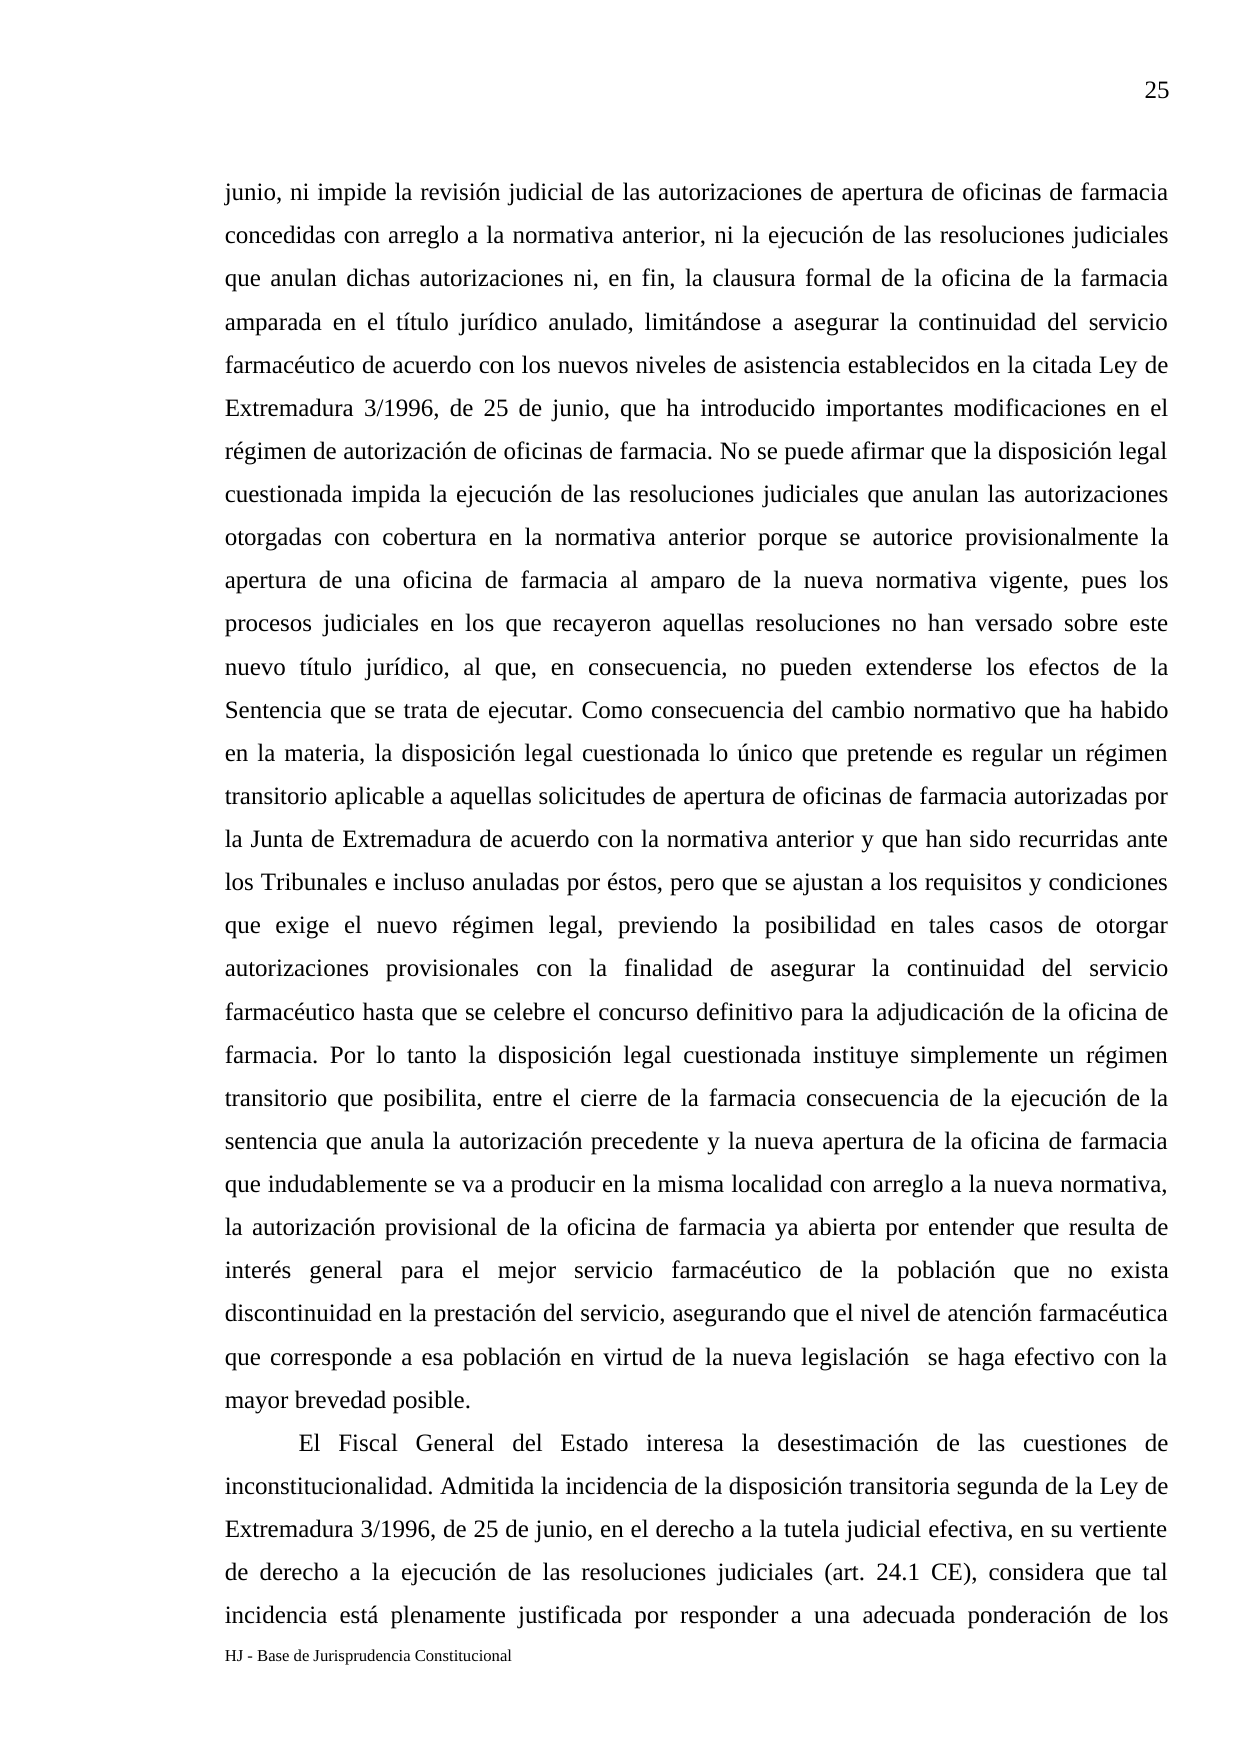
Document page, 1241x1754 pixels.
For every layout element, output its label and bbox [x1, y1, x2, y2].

text [224, 177, 1169, 1413]
text [224, 1428, 1169, 1629]
